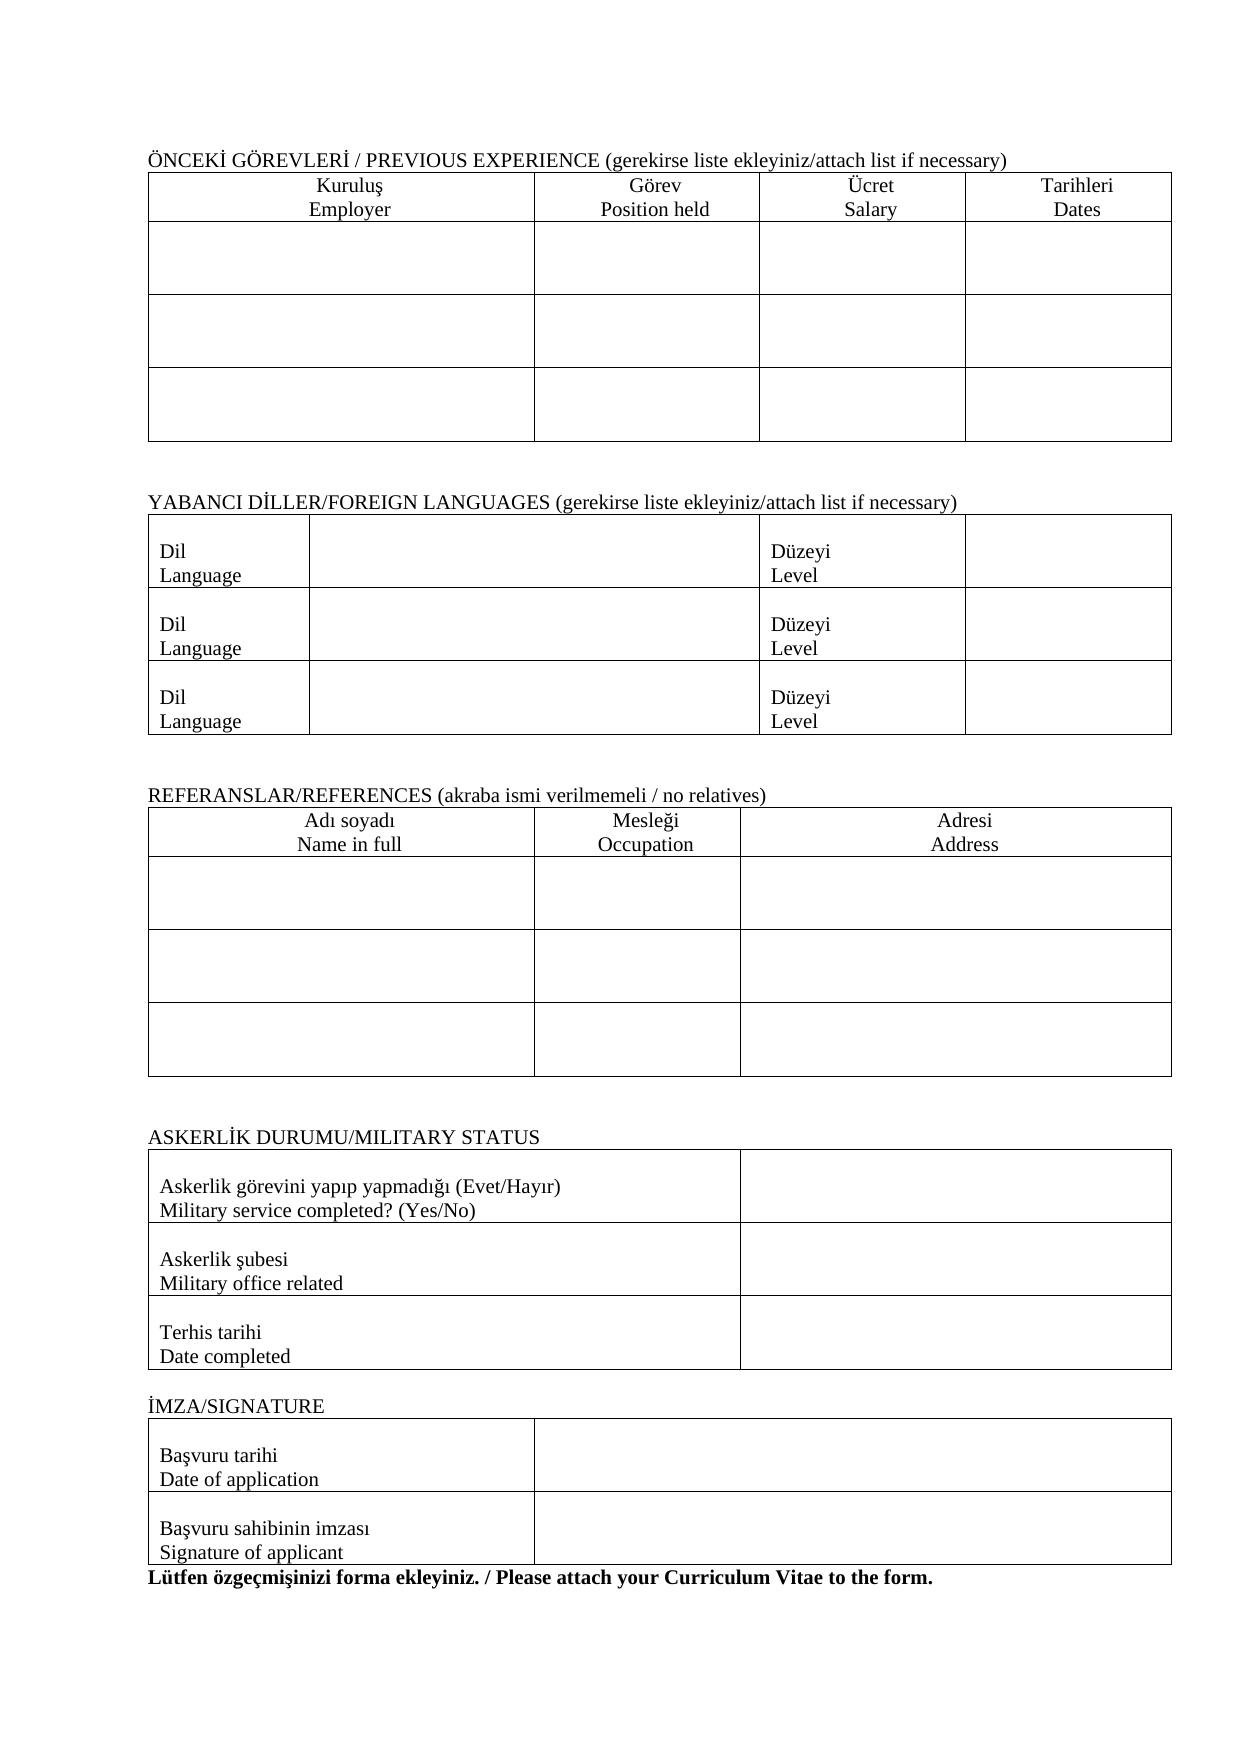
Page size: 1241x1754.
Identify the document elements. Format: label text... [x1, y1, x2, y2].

table_header Dil Language [149, 515, 309, 587]
table_header Tarihleri Dates [966, 173, 1171, 221]
table_cell [966, 295, 1171, 367]
table_cell [760, 295, 965, 367]
table_cell [149, 295, 534, 367]
table_header Düzeyi Level [760, 515, 965, 587]
table_cell [760, 368, 965, 441]
table_header [966, 515, 1171, 587]
table_header Mesleği Occupation [535, 808, 740, 856]
text İMZA/SIGNATURE [148, 1393, 1109, 1418]
table_cell [966, 368, 1171, 441]
table_cell [535, 857, 740, 929]
table_header [535, 1419, 1171, 1491]
table_cell [741, 930, 1171, 1002]
table_cell [966, 588, 1171, 660]
table_header Adresi Address [741, 808, 1171, 856]
table_cell [535, 368, 759, 441]
table_cell [741, 1296, 1171, 1368]
table_cell [535, 222, 759, 294]
table_cell [741, 1003, 1171, 1076]
text REFERANSLAR/REFERENCES (akraba ismi verilmemeli / no relatives) [148, 783, 1109, 807]
table_cell [310, 588, 759, 660]
table_cell [149, 1003, 534, 1076]
table_cell Terhis tarihi Date completed [149, 1296, 740, 1368]
table_cell [741, 1223, 1171, 1295]
table_cell Dil Language [149, 588, 309, 660]
text YABANCI DİLLER/FOREIGN LANGUAGES (gerekirse liste ekleyiniz/attach list if necessary) [148, 490, 1109, 514]
table_cell [741, 857, 1171, 929]
table_cell Başvuru sahibinin imzası Signature of applicant [149, 1492, 534, 1564]
table_cell [760, 222, 965, 294]
table_header Ücret Salary [760, 173, 965, 221]
table_header Kuruluş Employer [149, 173, 534, 221]
text Lütfen özgeçmişinizi forma ekleyiniz. / Please attach your Curriculum Vitae to the form. [148, 1565, 1109, 1589]
table_header Görev Position held [535, 173, 759, 221]
table_cell [966, 661, 1171, 733]
table_cell [535, 930, 740, 1002]
table_cell [149, 222, 534, 294]
table_cell [966, 222, 1171, 294]
table_cell [149, 930, 534, 1002]
table_cell [310, 661, 759, 733]
table_header [310, 515, 759, 587]
table_cell [535, 1003, 740, 1076]
table_cell [149, 857, 534, 929]
text ÖNCEKİ GÖREVLERİ / PREVIOUS EXPERIENCE (gerekirse liste ekleyiniz/attach list if necessary) [148, 148, 1109, 172]
table_cell Düzeyi Level [760, 588, 965, 660]
table_header Askerlik görevini yapıp yapmadığı (Evet/Hayır) Military service completed? (Yes/No) [149, 1150, 740, 1222]
table_cell Düzeyi Level [760, 661, 965, 733]
table_header [741, 1150, 1171, 1222]
table_cell [149, 368, 534, 441]
table_cell [535, 1492, 1171, 1564]
table_cell [535, 295, 759, 367]
table_cell Dil Language [149, 661, 309, 733]
table_header Adı soyadı Name in full [149, 808, 534, 856]
text ASKERLİK DURUMU/MILITARY STATUS [148, 1125, 1109, 1149]
table_header Başvuru tarihi Date of application [149, 1419, 534, 1491]
table_cell Askerlik şubesi Military office related [149, 1223, 740, 1295]
